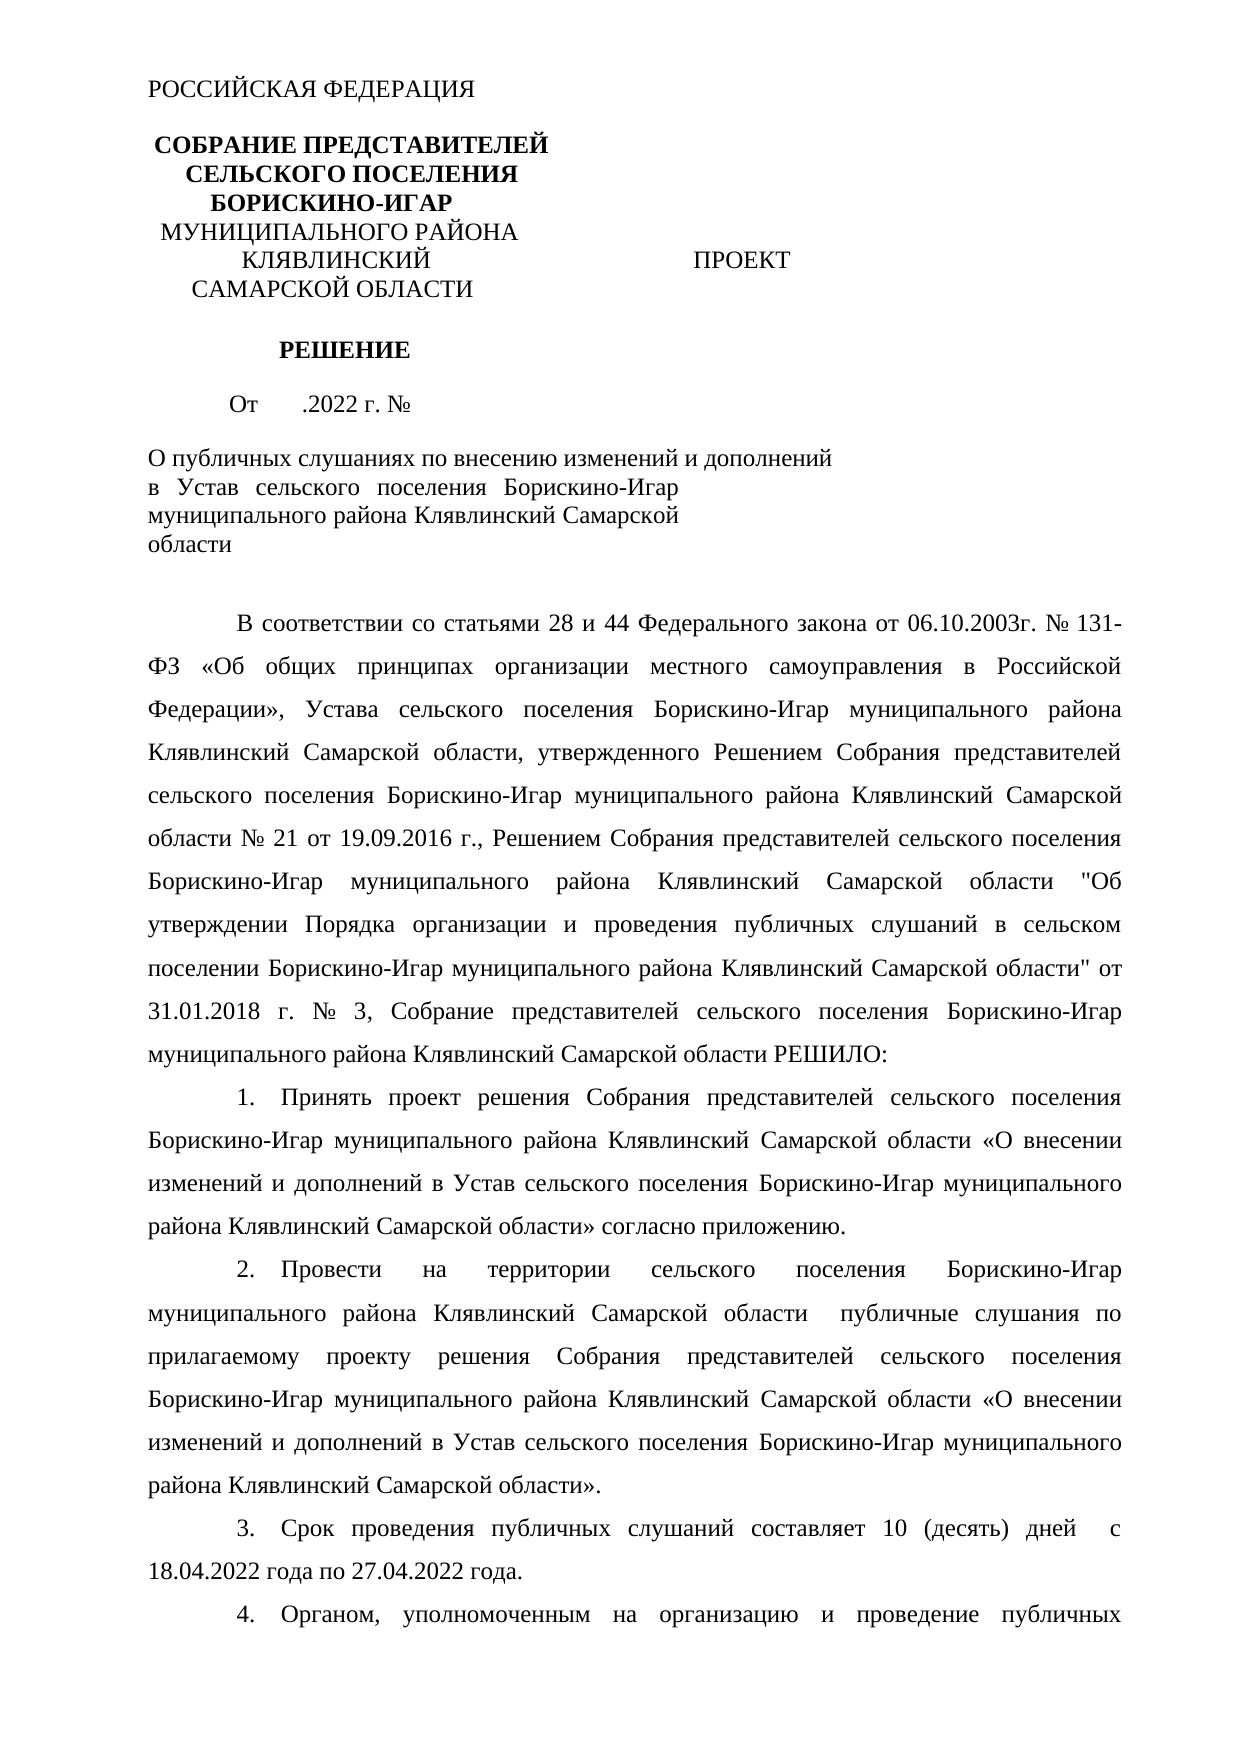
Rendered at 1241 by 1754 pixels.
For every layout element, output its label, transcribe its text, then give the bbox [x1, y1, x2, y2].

list Принять проект решения Собрания представителей сельского поселения Борискино-Игар муниципального района Клявлинский Самарской области «О внесении изменений и дополнений в Устав сельского поселения Борискино-Игар муниципального района Клявлинский Самарской области» согласно приложению. [148, 1082, 1122, 1240]
text СЕЛЬСКОГО ПОСЕЛЕНИЯ [148, 159, 1122, 188]
text В соответствии со статьями 28 и 44 Федерального закона от 06.10.2003г. № 131-ФЗ «Об общих принципах организации местного самоуправления в Российской Федерации», Устава сельского поселения Борискино-Игар муниципального района Клявлинский Самарской области, утвержденного Решением Собрания представителей сельского поселения Борискино-Игар муниципального района Клявлинский Самарской области № 21 от 19.09.2016 г., Решением Собрания представителей сельского поселения Борискино-Игар муниципального района Клявлинский Самарской области "Об утверждении Порядка организации и проведения публичных слушаний в сельском поселении Борискино-Игар муниципального района Клявлинский Самарской области" от 31.01.2018 г. № 3, Собрание представителей сельского поселения Борискино-Игар муниципального района Клявлинский Самарской области РЕШИЛО: [148, 608, 1122, 1068]
list Провести на территории сельского поселения Борискино-Игар муниципального района Клявлинский Самарской области публичные слушания по прилагаемому проекту решения Собрания представителей сельского поселения Борискино-Игар муниципального района Клявлинский Самарской области «О внесении изменений и дополнений в Устав сельского поселения Борискино-Игар муниципального района Клявлинский Самарской области». [148, 1254, 1122, 1499]
text О публичных слушаниях по внесению изменений и дополнений [148, 443, 1063, 472]
text От .2022 г. № [148, 389, 1122, 418]
text СОБРАНИЕ ПРЕДСТАВИТЕЛЕЙ [148, 131, 1122, 159]
text БОРИСКИНО-ИГАР [148, 188, 1122, 217]
text РЕШЕНИЕ [148, 335, 1122, 364]
text в Устав сельского поселения Борискино-Игар муниципального района Клявлинский Самарской области [148, 472, 679, 558]
text КЛЯВЛИНСКИЙ ПРОЕКТ [148, 246, 1122, 274]
list Срок проведения публичных слушаний составляет 10 (десять) дней с 18.04.2022 года по 27.04.2022 года. [148, 1513, 1122, 1585]
text САМАРСКОЙ ОБЛАСТИ [148, 274, 1122, 303]
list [148, 1599, 1122, 1628]
text МУНИЦИПАЛЬНОГО РАЙОНА [148, 217, 1122, 246]
text РОССИЙСКАЯ ФЕДЕРАЦИЯ [148, 74, 1122, 103]
